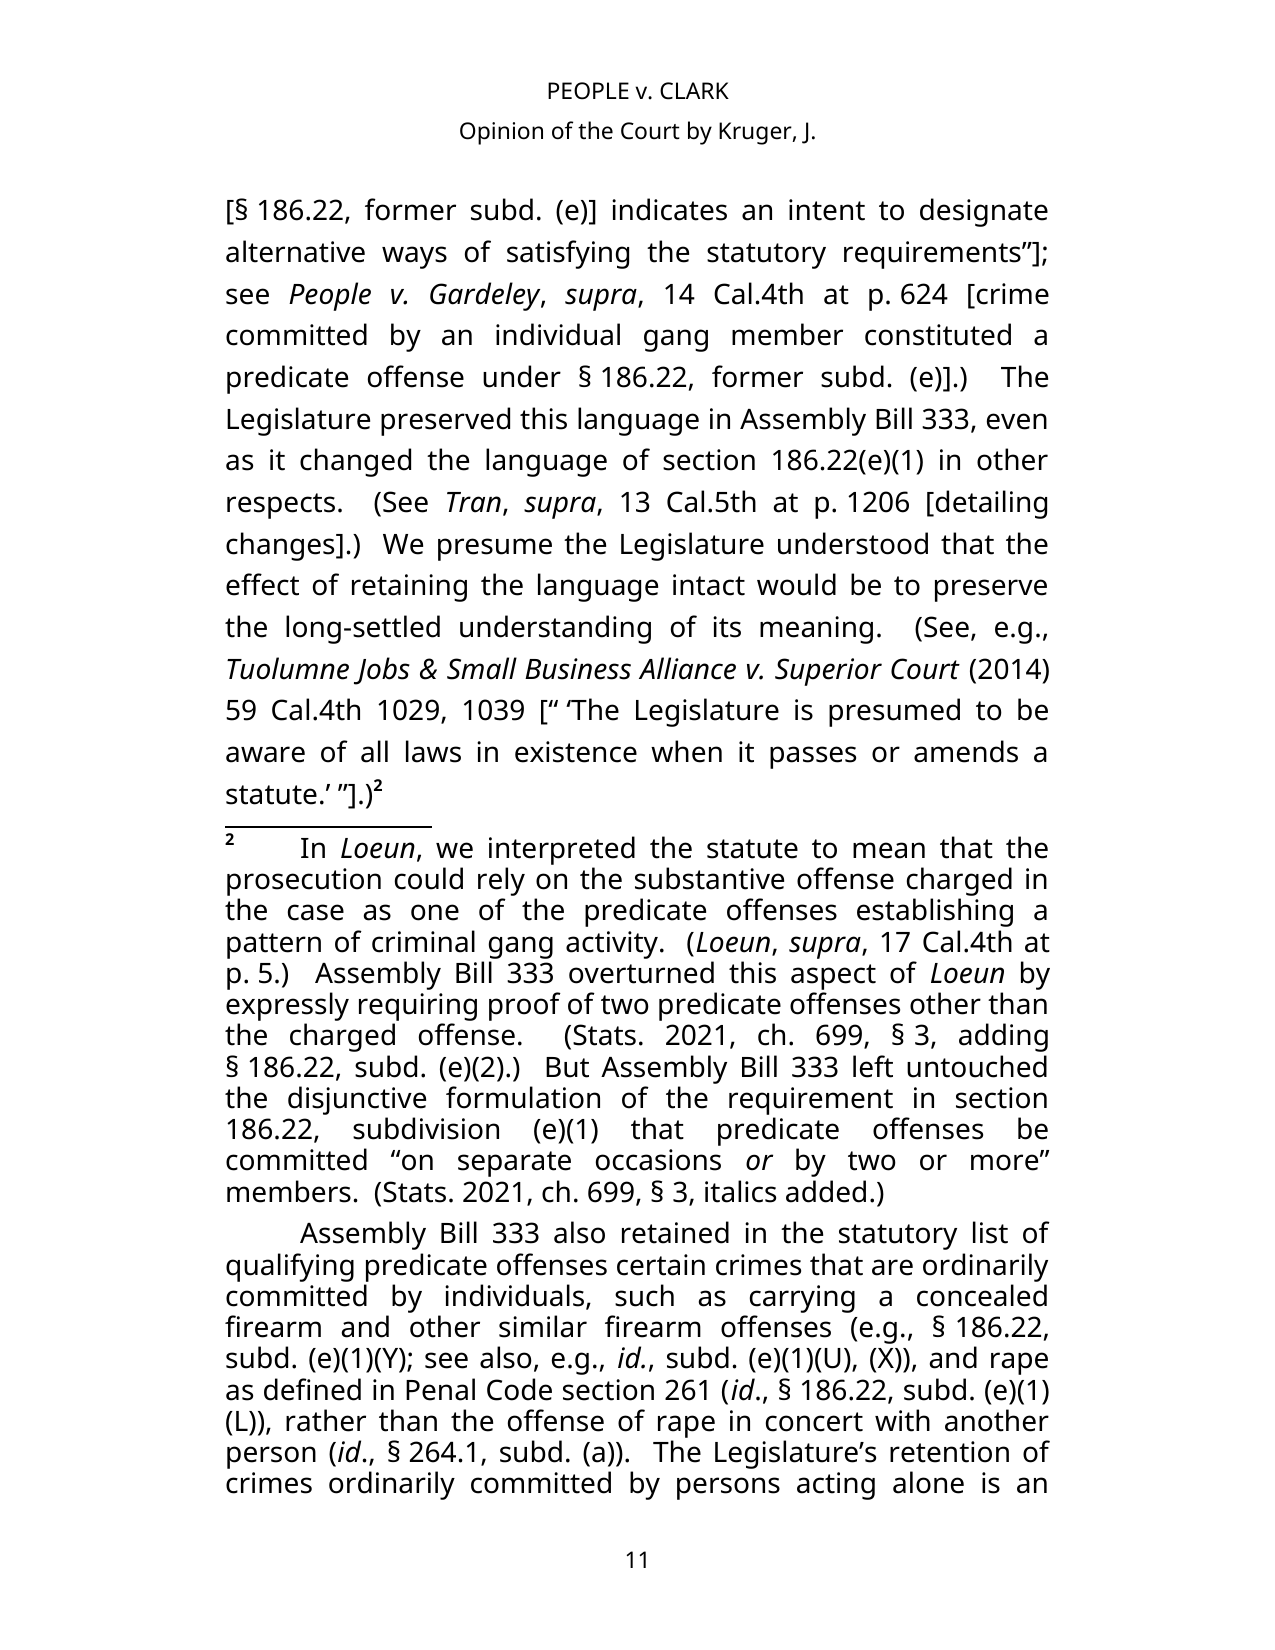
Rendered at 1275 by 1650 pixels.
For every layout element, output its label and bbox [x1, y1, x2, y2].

text [225, 187, 1050, 812]
